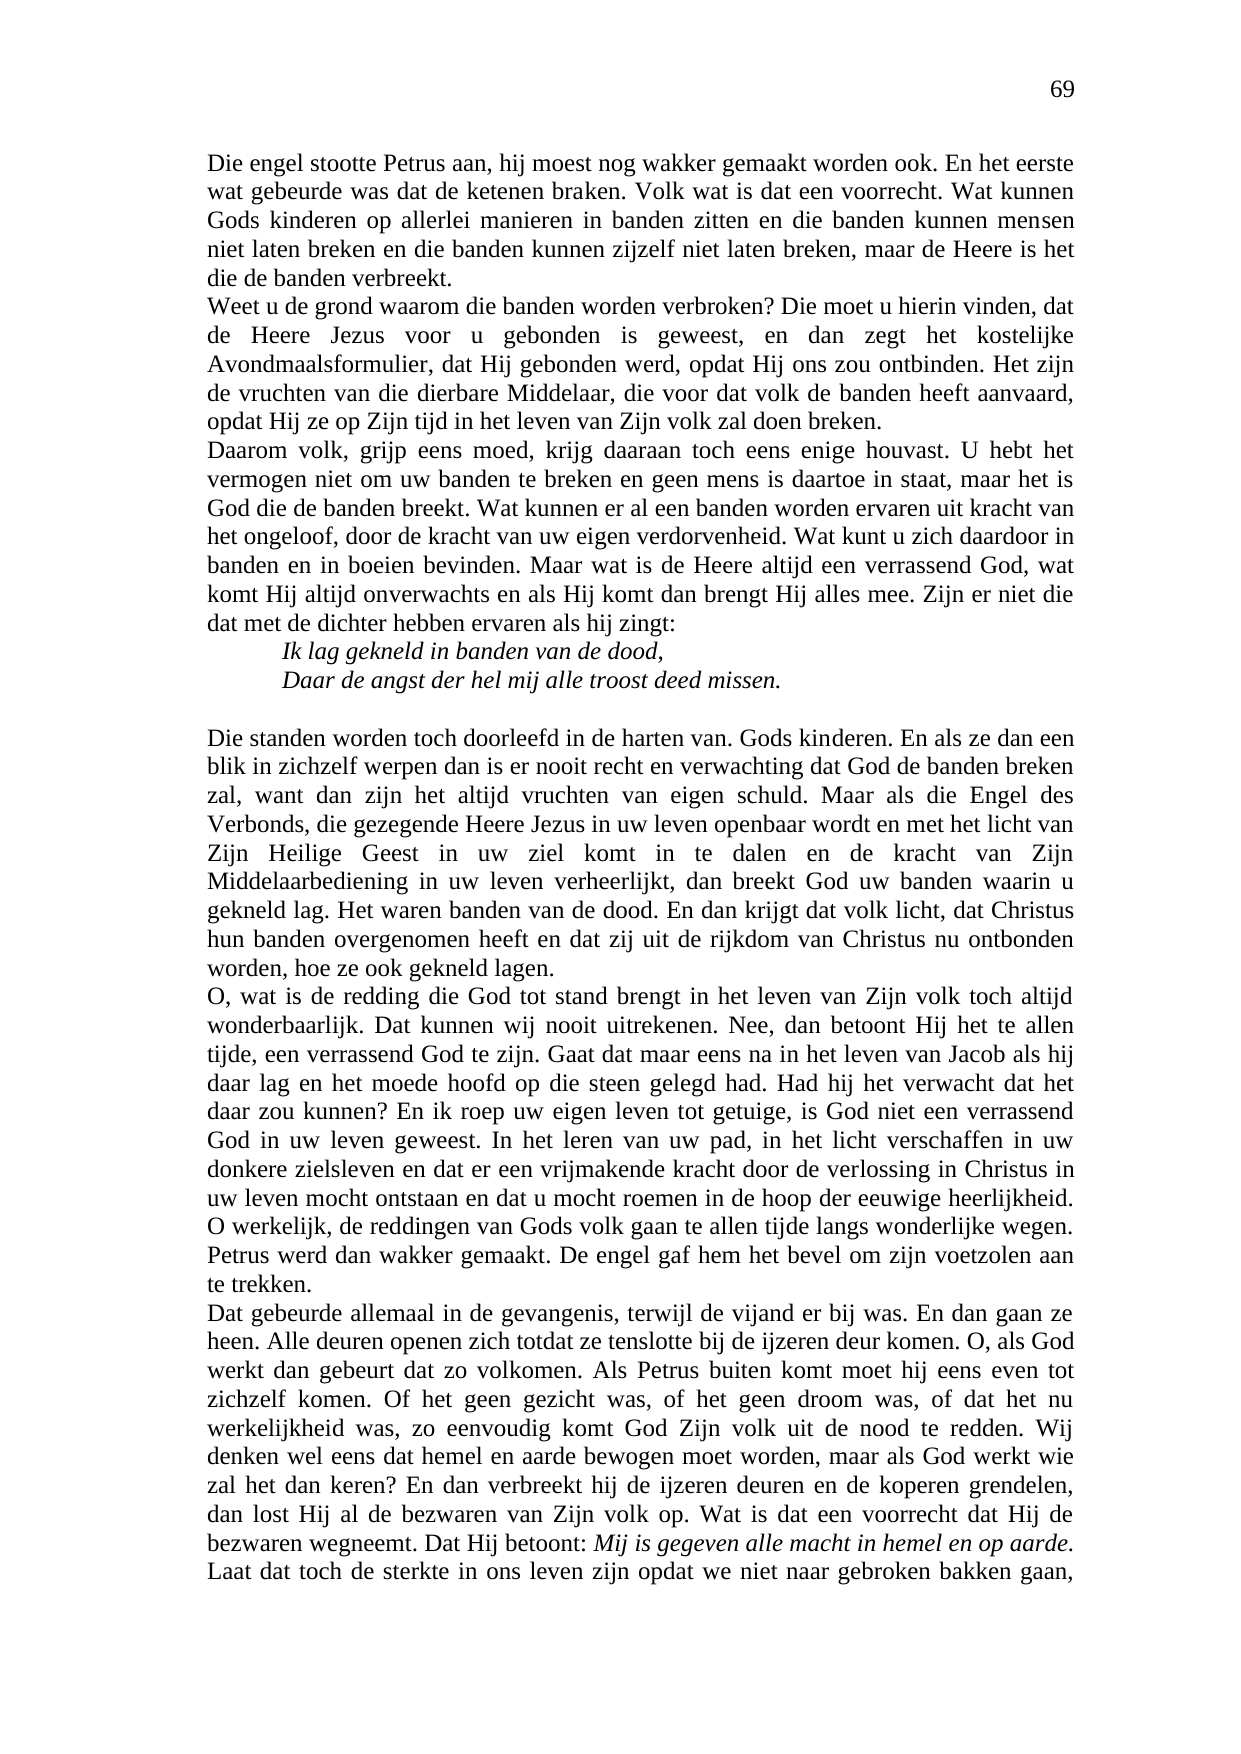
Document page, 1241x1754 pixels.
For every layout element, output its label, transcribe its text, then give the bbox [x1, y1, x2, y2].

text Daar de angst der hel mij alle troost deed missen. [282, 665, 1075, 694]
text Die standen worden toch doorleefd in de harten van. Gods kinderen. En als ze dan een blik in zichzelf werpen dan is er nooit recht en verwachting dat God de banden breken zal, want dan zijn het altijd vruchten van eigen schuld. Maar als die Engel des Verbonds, die gezegende Heere Jezus in uw leven openbaar wordt en met het licht van Zijn Heilige Geest in uw ziel komt in te dalen en de kracht van Zijn Middelaarbediening in uw leven verheerlijkt, dan breekt God uw banden waarin u gekneld lag. Het waren banden van de dood. En dan krijgt dat volk licht, dat Christus hun banden overgenomen heeft en dat zij uit de rijkdom van Christus nu ontbonden worden, hoe ze ook gekneld lagen. [207, 723, 1075, 981]
text Weet u de grond waarom die banden worden verbroken? Die moet u hierin vinden, dat de Heere Jezus voor u gebonden is geweest, en dan zegt het kostelijke Avondmaalsformulier, dat Hij gebonden werd, opdat Hij ons zou ontbinden. Het zijn de vruchten van die dierbare Middelaar, die voor dat volk de banden heeft aanvaard, opdat Hij ze op Zijn tijd in het leven van Zijn volk zal doen breken. [207, 291, 1075, 435]
text Ik lag gekneld in banden van de dood, [282, 636, 1075, 665]
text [207, 1298, 1075, 1585]
text O, wat is de redding die God tot stand brengt in het leven van Zijn volk toch altijd wonderbaarlijk. Dat kunnen wij nooit uitrekenen. Nee, dan betoont Hij het te allen tijde, een verrassend God te zijn. Gaat dat maar eens na in het leven van Jacob als hij daar lag en het moede hoofd op die steen gelegd had. Had hij het verwacht dat het daar zou kunnen? En ik roep uw eigen leven tot getuige, is God niet een verrassend God in uw leven geweest. In het leren van uw pad, in het licht verschaffen in uw donkere zielsleven en dat er een vrijmakende kracht door de verlossing in Christus in uw leven mocht ontstaan en dat u mocht roemen in de hoop der eeuwige heerlijkheid. O werkelijk, de reddingen van Gods volk gaan te allen tijde langs wonderlijke wegen. Petrus werd dan wakker gemaakt. De engel gaf hem het bevel om zijn voetzolen aan te trekken. [207, 981, 1075, 1298]
text Die engel stootte Petrus aan, hij moest nog wakker gemaakt worden ook. En het eerste wat gebeurde was dat de ketenen braken. Volk wat is dat een voorrecht. Wat kunnen Gods kinderen op allerlei manieren in banden zitten en die banden kunnen mensen niet laten breken en die banden kunnen zijzelf niet laten breken, maar de Heere is het die de banden verbreekt. [207, 148, 1075, 291]
text Daarom volk, grijp eens moed, krijg daaraan toch eens enige houvast. U hebt het vermogen niet om uw banden te breken en geen mens is daartoe in staat, maar het is God die de banden breekt. Wat kunnen er al een banden worden ervaren uit kracht van het ongeloof, door de kracht van uw eigen verdorvenheid. Wat kunt u zich daardoor in banden en in boeien bevinden. Maar wat is de Heere altijd een verrassend God, wat komt Hij altijd onverwachts en als Hij komt dan brengt Hij alles mee. Zijn er niet die dat met de dichter hebben ervaren als hij zingt: [207, 435, 1075, 636]
